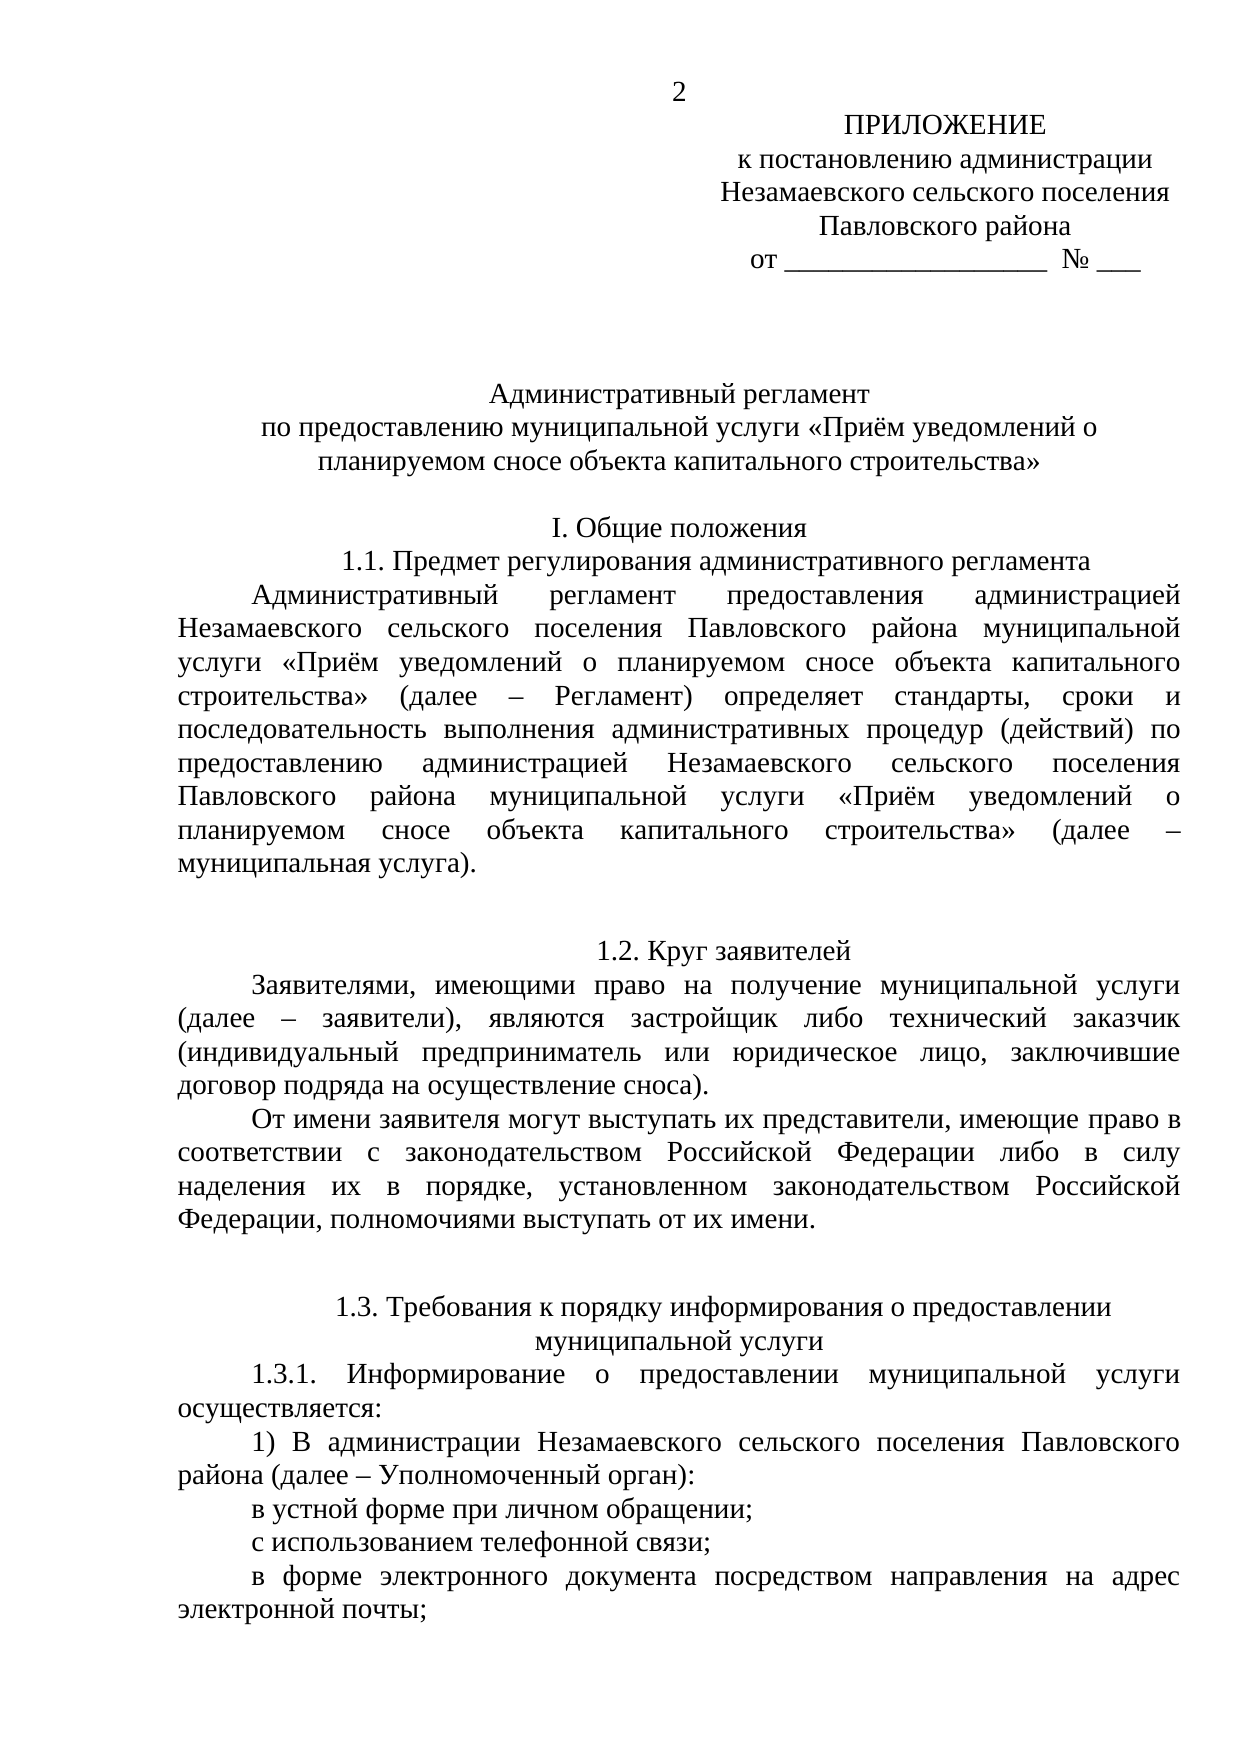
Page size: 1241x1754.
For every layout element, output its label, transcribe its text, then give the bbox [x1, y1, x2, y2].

text с использованием телефонной связи; [177, 1524, 1181, 1558]
text Заявителями, имеющими право на получение муниципальной услуги (далее – заявители), являются застройщик либо технический заказчик (индивидуальный предприниматель или юридическое лицо, заключившие договор подряда на осуществление сноса). [177, 967, 1181, 1101]
text в устной форме при личном обращении; [177, 1491, 1181, 1524]
text 1) В администрации Незамаевского сельского поселения Павловского района (далее – Уполномоченный орган): [177, 1424, 1181, 1491]
text Административный регламент [177, 376, 1181, 409]
text от __________________ № ___ [709, 242, 1181, 275]
text в форме электронного документа посредством направления на адрес электронной почты; [177, 1558, 1181, 1625]
text ПРИЛОЖЕНИЕ [709, 107, 1181, 141]
text 1.2. Круг заявителей [177, 933, 1181, 967]
text 1.3. Требования к порядку информирования о предоставлении муниципальной услуги [177, 1289, 1181, 1357]
text I. Общие положения [177, 510, 1181, 543]
text 1.1. Предмет регулирования административного регламента [177, 543, 1181, 577]
text Незамаевского сельского поселения Павловского района [709, 174, 1181, 242]
text Административный регламент предоставления администрацией Незамаевского сельского поселения Павловского района муниципальной услуги «Приём уведомлений о планируемом сносе объекта капитального строительства» (далее – Регламент) определяет стандарты, сроки и последовательность выполнения административных процедур (действий) по предоставлению администрацией Незамаевского сельского поселения Павловского района муниципальной услуги «Приём уведомлений о планируемом сносе объекта капитального строительства» (далее – муниципальная услуга). [177, 577, 1181, 879]
text 1.3.1. Информирование о предоставлении муниципальной услуги осуществляется: [177, 1357, 1181, 1424]
text по предоставлению муниципальной услуги «Приём уведомлений о планируемом сносе объекта капитального строительства» [177, 409, 1181, 476]
text к постановлению администрации [709, 141, 1181, 174]
text От имени заявителя могут выступать их представители, имеющие право в соответствии с законодательством Российской Федерации либо в силу наделения их в порядке, установленном законодательством Российской Федерации, полномочиями выступать от их имени. [177, 1101, 1181, 1235]
